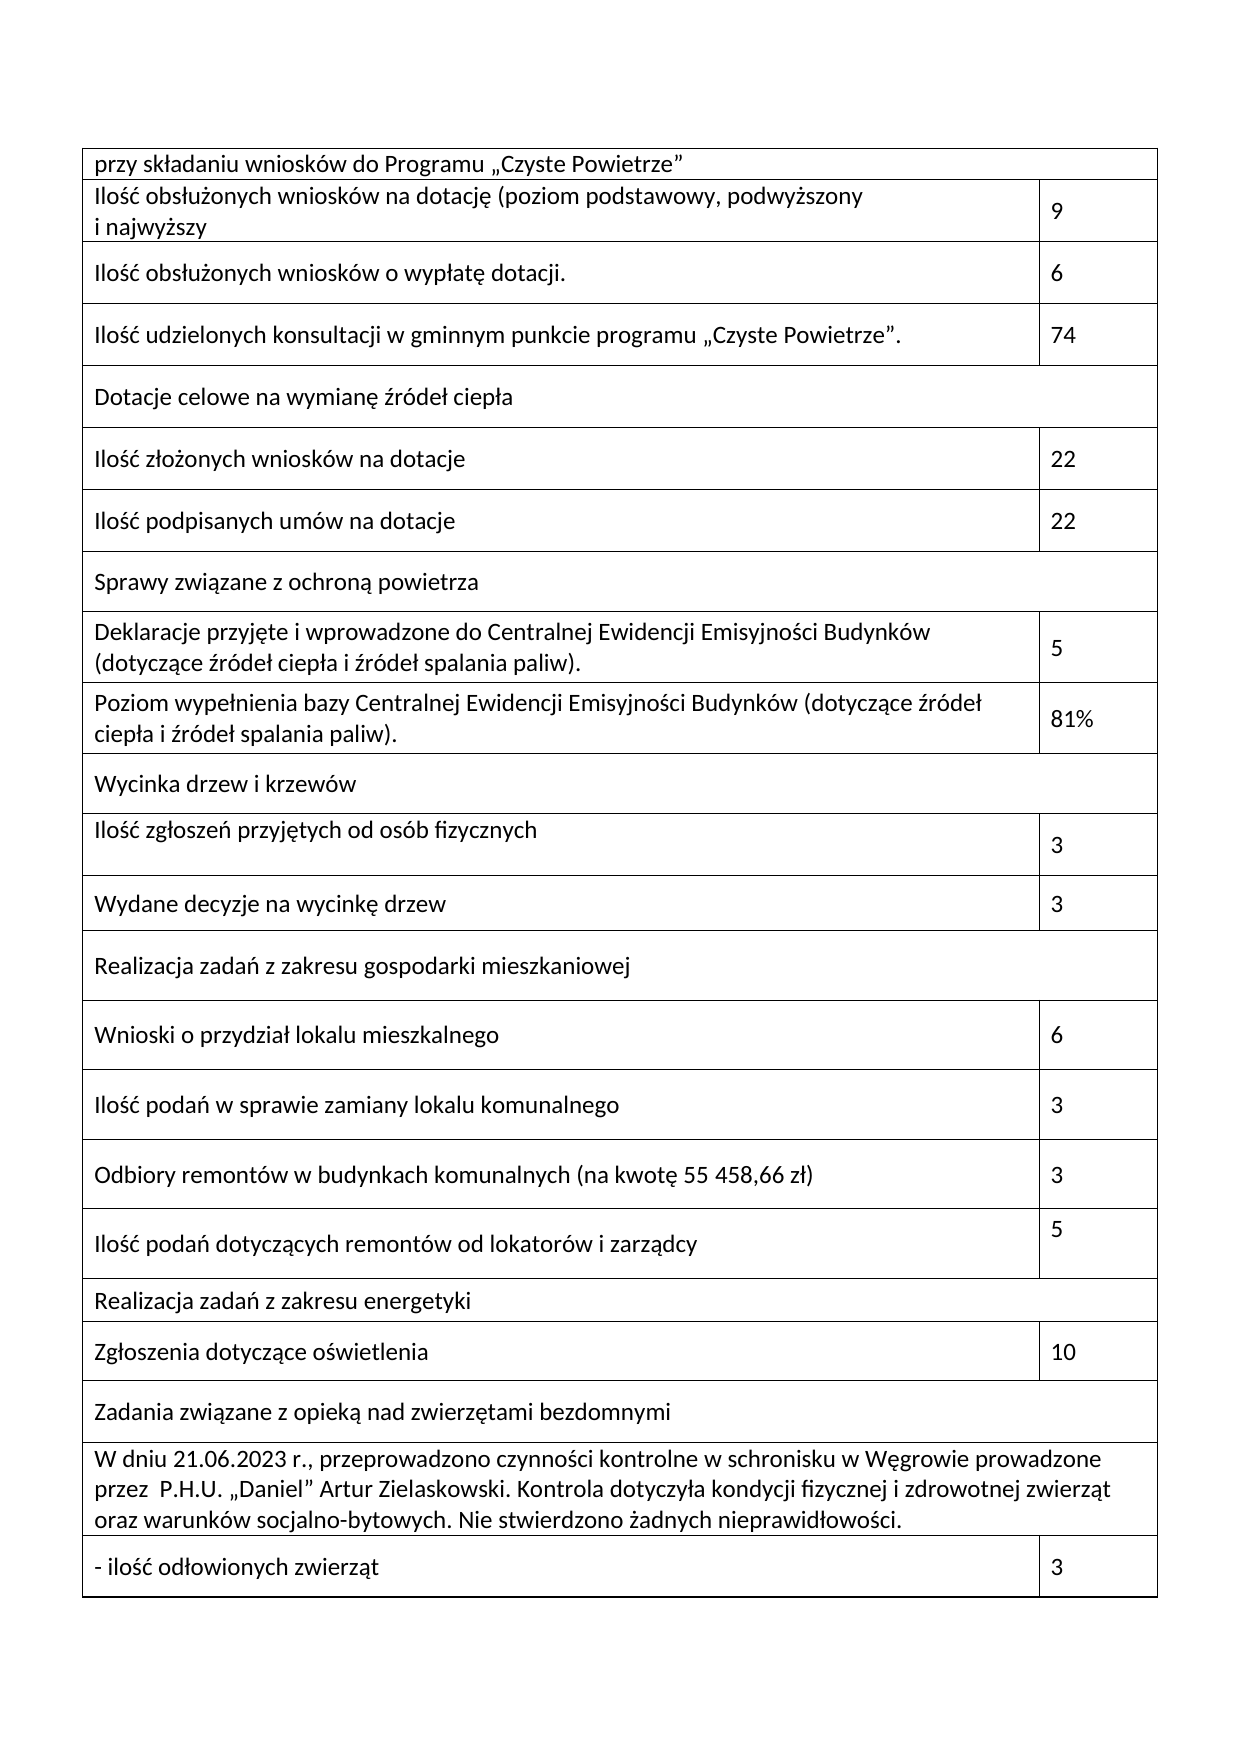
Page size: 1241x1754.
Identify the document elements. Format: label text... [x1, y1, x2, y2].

table_cell 3 [1040, 814, 1157, 875]
table_cell Zadania związane z opieką nad zwierzętami bezdomnymi [83, 1381, 1157, 1442]
table_cell Ilość złożonych wniosków na dotacje [83, 428, 1039, 489]
table_cell Ilość udzielonych konsultacji w gminnym punkcie programu „Czyste Powietrze”. [83, 304, 1039, 365]
table_cell Realizacja zadań z zakresu energetyki [83, 1279, 1157, 1321]
table_cell W dniu 21.06.2023 r., przeprowadzono czynności kontrolne w schronisku w Węgrowie prowadzone przez P.H.U. „Daniel” Artur Zielaskowski. Kontrola dotyczyła kondycji fizycznej i zdrowotnej zwierząt oraz warunków socjalno-bytowych. Nie stwierdzono żadnych nieprawidłowości. [83, 1443, 1157, 1535]
table_cell 5 [1040, 612, 1157, 682]
table_cell Odbiory remontów w budynkach komunalnych (na kwotę 55 458,66 zł) [83, 1140, 1039, 1208]
table_cell 3 [1040, 1070, 1157, 1139]
table_cell 3 [1040, 1536, 1157, 1596]
table_cell Dotacje celowe na wymianę źródeł ciepła [83, 366, 1157, 427]
table_cell Wnioski o przydział lokalu mieszkalnego [83, 1001, 1039, 1069]
table_cell 81% [1040, 683, 1157, 753]
table_cell 6 [1040, 242, 1157, 303]
table_cell Sprawy związane z ochroną powietrza [83, 552, 1157, 611]
table_cell 3 [1040, 1140, 1157, 1208]
table_cell Wydane decyzje na wycinkę drzew [83, 876, 1039, 930]
table_cell Realizacja zadań z zakresu gospodarki mieszkaniowej [83, 931, 1157, 999]
table_cell 22 [1040, 490, 1157, 551]
table_cell 22 [1040, 428, 1157, 489]
table_cell 6 [1040, 1001, 1157, 1069]
table_cell Zgłoszenia dotyczące oświetlenia [83, 1322, 1039, 1380]
table_cell 3 [1040, 876, 1157, 930]
table_cell 10 [1040, 1322, 1157, 1380]
table_cell 74 [1040, 304, 1157, 365]
table_cell Ilość obsłużonych wniosków na dotację (poziom podstawowy, podwyższony i najwyższy [83, 180, 1039, 241]
table_cell Poziom wypełnienia bazy Centralnej Ewidencji Emisyjności Budynków (dotyczące źródeł ciepła i źródeł spalania paliw). [83, 683, 1039, 753]
table_cell - ilość odłowionych zwierząt [83, 1536, 1039, 1596]
table_cell Ilość zgłoszeń przyjętych od osób fizycznych [83, 814, 1039, 875]
table_cell 9 [1040, 180, 1157, 241]
table_cell Ilość podpisanych umów na dotacje [83, 490, 1039, 551]
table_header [83, 149, 1157, 179]
table_cell Wycinka drzew i krzewów [83, 754, 1157, 813]
table_cell Ilość podań w sprawie zamiany lokalu komunalnego [83, 1070, 1039, 1139]
table_cell Ilość podań dotyczących remontów od lokatorów i zarządcy [83, 1209, 1039, 1278]
table_cell 5 [1040, 1209, 1157, 1278]
table_cell Deklaracje przyjęte i wprowadzone do Centralnej Ewidencji Emisyjności Budynków (dotyczące źródeł ciepła i źródeł spalania paliw). [83, 612, 1039, 682]
table_cell Ilość obsłużonych wniosków o wypłatę dotacji. [83, 242, 1039, 303]
